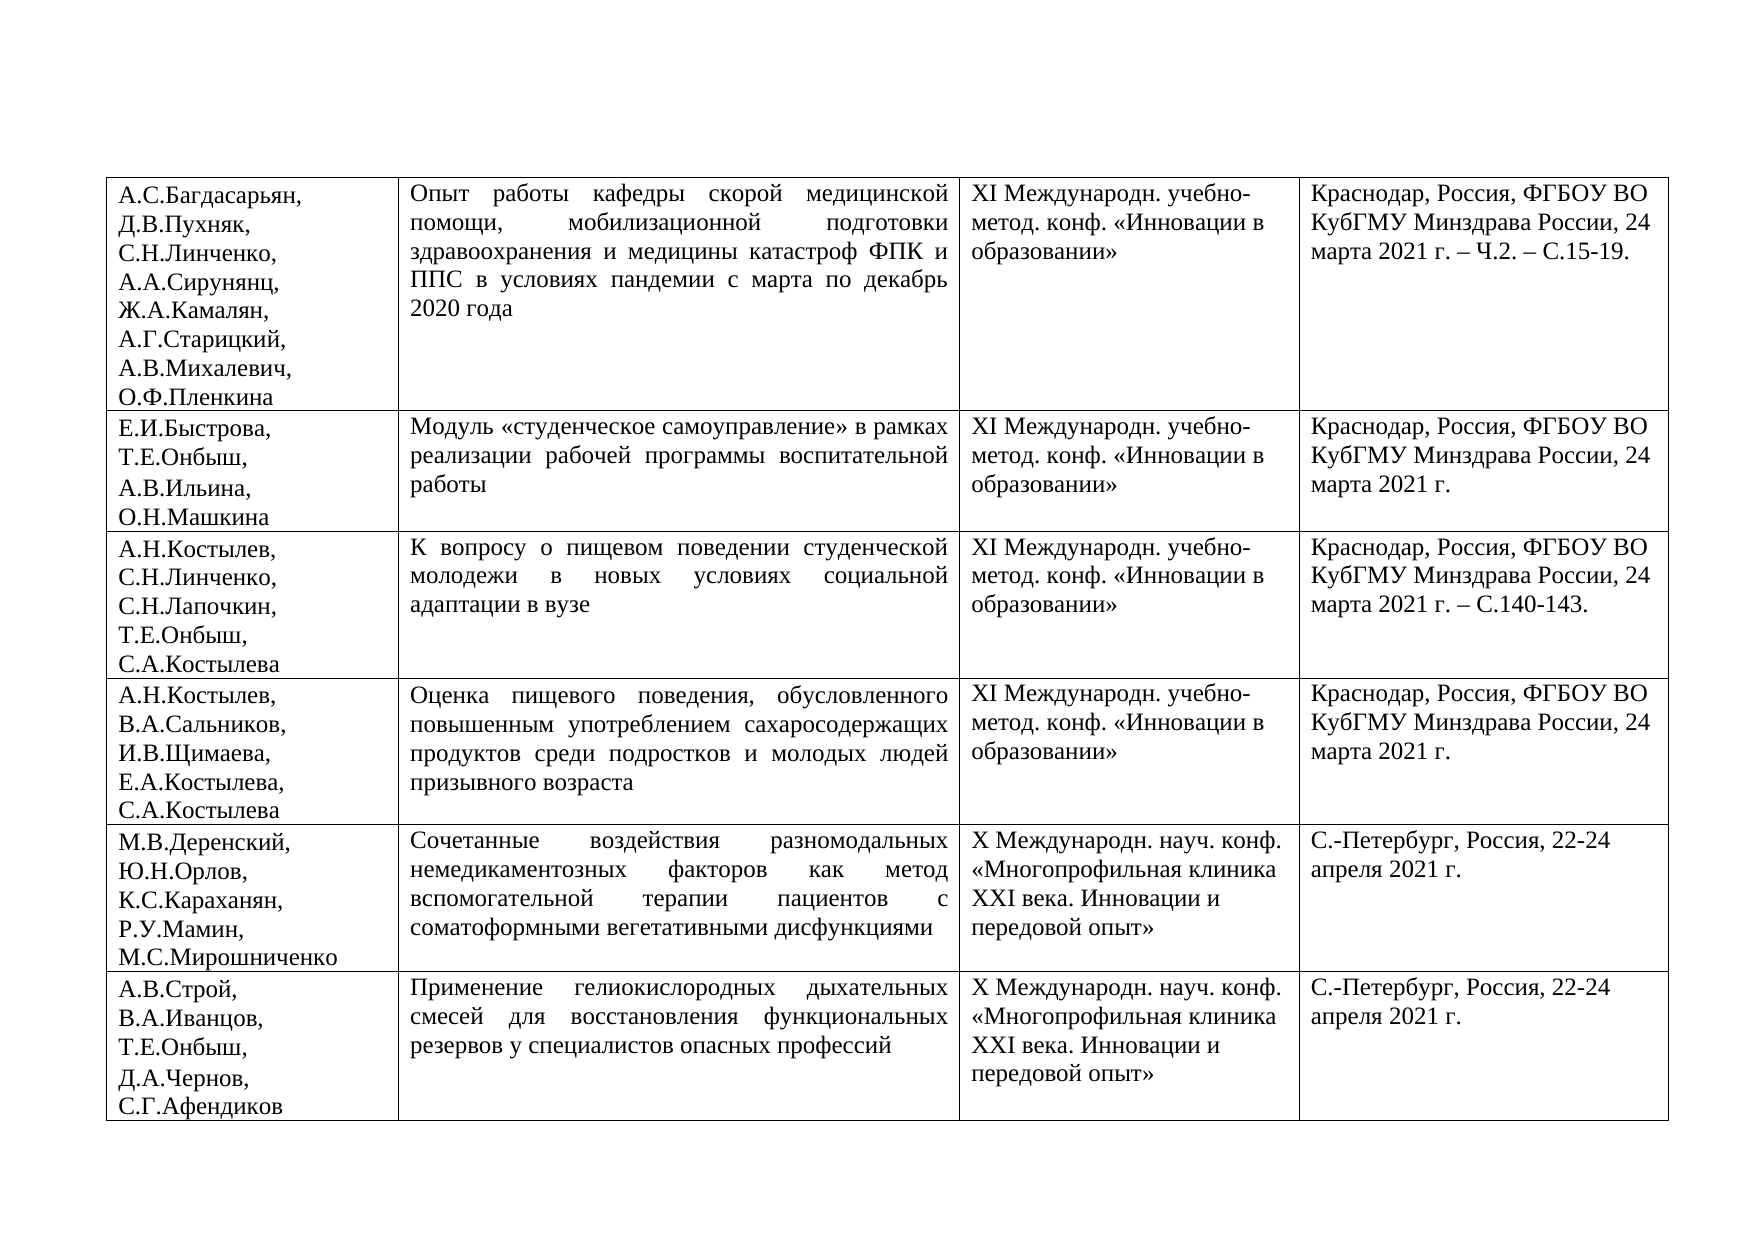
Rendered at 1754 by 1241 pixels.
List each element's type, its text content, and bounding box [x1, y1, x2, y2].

table_cell XI Международн. учебно-метод. конф. «Инновации в образовании» [960, 411, 1299, 531]
table_cell К вопросу о пищевом поведении студенческой молодежи в новых условиях социальной адаптации в вузе [399, 532, 959, 677]
table_cell Оценка пищевого поведения, обусловленного повышенным употреблением сахаросодержащих продуктов среди подростков и молодых людей призывного возраста [399, 679, 959, 824]
table_cell Е.И.Быстрова, Т.Е.Онбыш, А.В.Ильина, О.Н.Машкина [107, 411, 398, 531]
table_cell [960, 972, 1299, 1120]
table_cell Краснодар, Россия, ФГБОУ ВО КубГМУ Минздрава России, 24 марта 2021 г. – Ч.2. – C.15-19. [1300, 178, 1668, 410]
table_cell Краснодар, Россия, ФГБОУ ВО КубГМУ Минздрава России, 24 марта 2021 г. [1300, 411, 1668, 531]
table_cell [960, 178, 1299, 410]
table_cell А.В.Строй, В.А.Иванцов, Т.Е.Онбыш, Д.А.Чернов, С.Г.Афендиков [107, 972, 398, 1120]
table_cell Краснодар, Россия, ФГБОУ ВО КубГМУ Минздрава России, 24 марта 2021 г. [1300, 679, 1668, 824]
table_cell XI Международн. учебно-метод. конф. «Инновации в образовании» [960, 679, 1299, 824]
table_cell С.-Петербург, Россия, 22-24 апреля 2021 г. [1300, 825, 1668, 971]
table_cell Краснодар, Россия, ФГБОУ ВО КубГМУ Минздрава России, 24 марта 2021 г. – C.140-143. [1300, 532, 1668, 677]
table_cell С.-Петербург, Россия, 22-24 апреля 2021 г. [1300, 972, 1668, 1120]
table_cell Сочетанные воздействия разномодальных немедикаментозных факторов как метод вспомогательной терапии пациентов с соматоформными вегетативными дисфункциями [399, 825, 959, 971]
table_cell А.Н.Костылев, В.А.Сальников, И.В.Щимаева, Е.А.Костылева, С.А.Костылева [107, 679, 398, 824]
table_cell Применение гелиокислородных дыхательных смесей для восстановления функциональных резервов у специалистов опасных профессий [399, 972, 959, 1120]
table_cell Модуль «студенческое самоуправление» в рамках реализации рабочей программы воспитательной работы [399, 411, 959, 531]
table_cell А.С.Багдасарьян, Д.В.Пухняк, С.Н.Линченко, А.А.Сирунянц, Ж.А.Камалян, А.Г.Старицкий, А.В.Михалевич, О.Ф.Пленкина [107, 178, 398, 410]
table_cell X Международн. науч. конф. «Многопрофильная клиника XXI века. Инновации и передовой опыт» [960, 825, 1299, 971]
table_cell М.В.Деренский, Ю.Н.Орлов, К.С.Караханян, Р.У.Мамин, М.С.Мирошниченко [107, 825, 398, 971]
table_cell Опыт работы кафедры скорой медицинской помощи, мобилизационной подготовки здравоохранения и медицины катастроф ФПК и ППС в условиях пандемии с марта по декабрь 2020 года [399, 178, 959, 410]
table_cell А.Н.Костылев, С.Н.Линченко, С.Н.Лапочкин, Т.Е.Онбыш, С.А.Костылева [107, 532, 398, 677]
table_cell XI Международн. учебно-метод. конф. «Инновации в образовании» [960, 532, 1299, 677]
